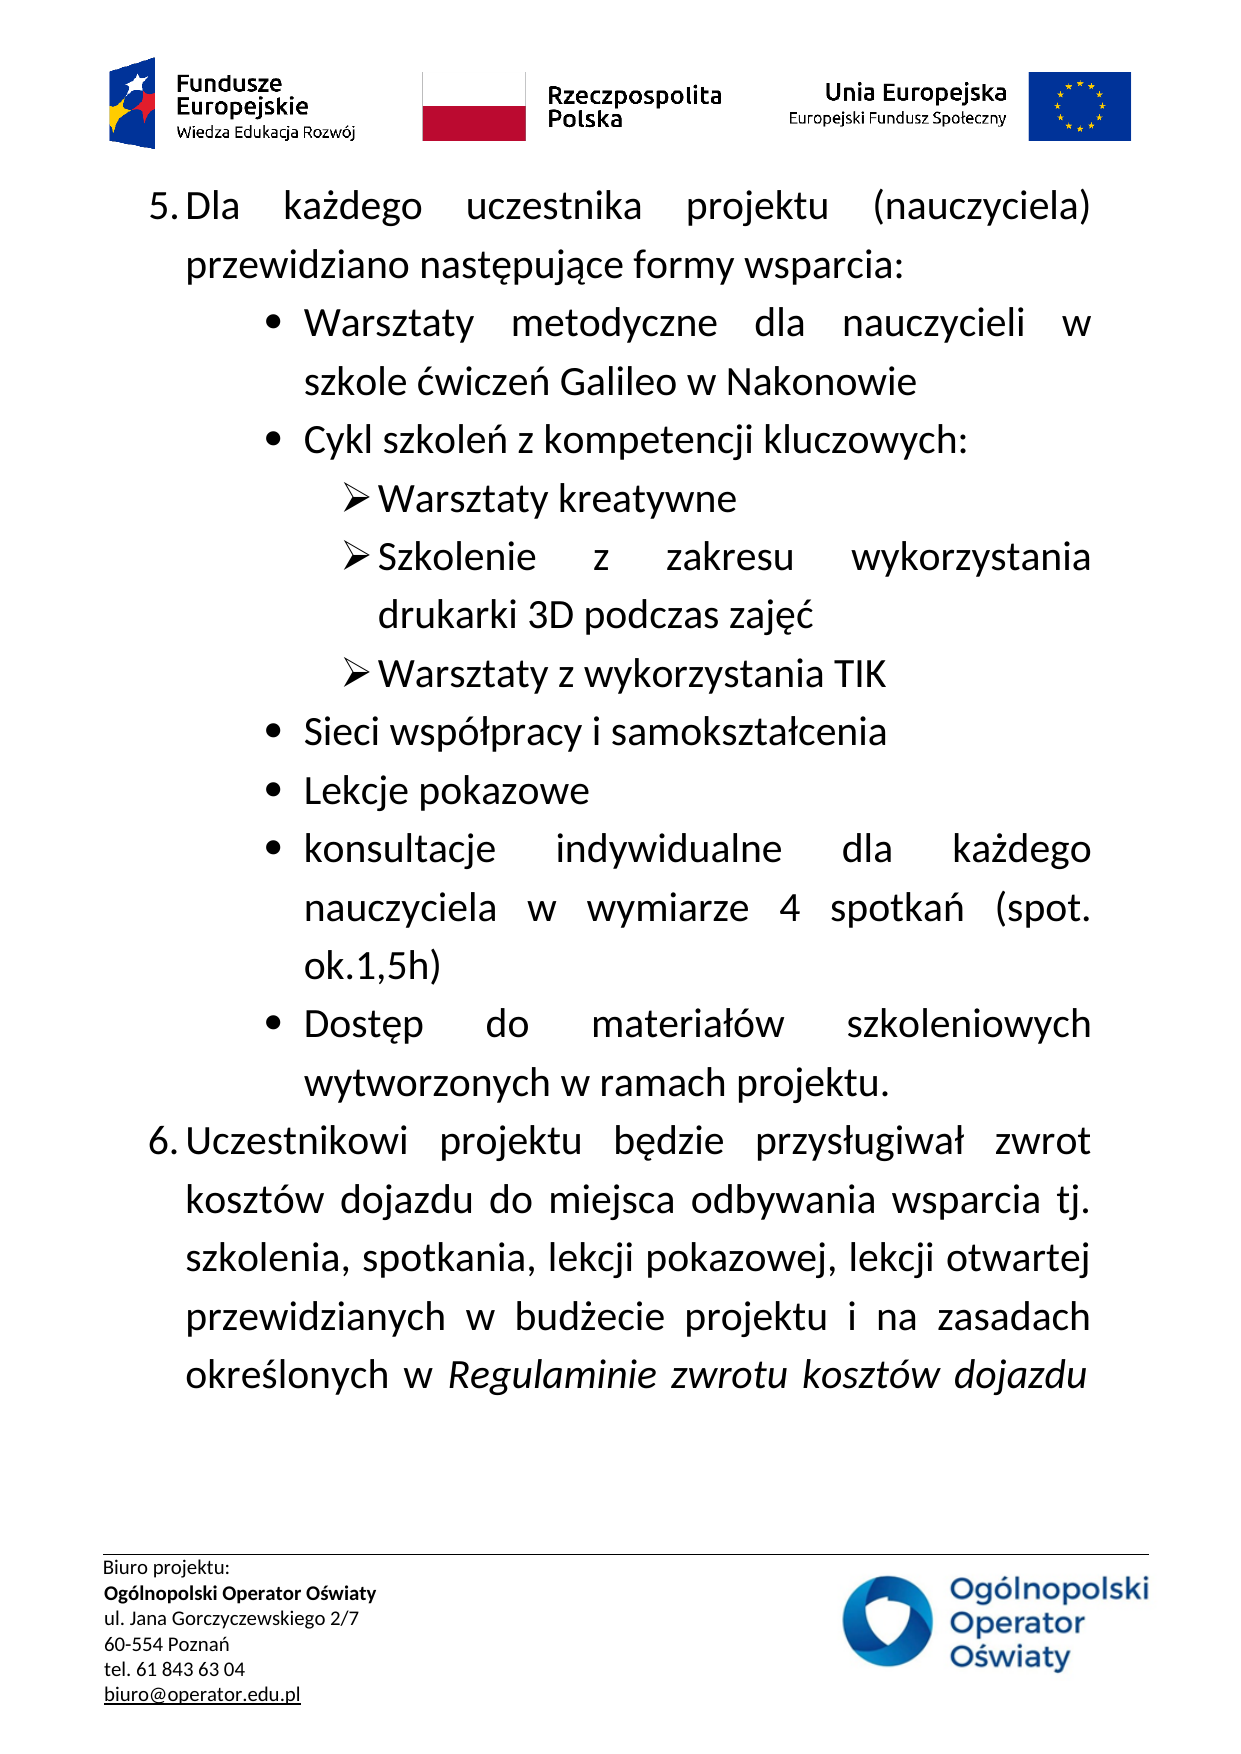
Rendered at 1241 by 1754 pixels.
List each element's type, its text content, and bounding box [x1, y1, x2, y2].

list Warsztaty z wykorzystania TIK [340, 647, 1092, 698]
list Dostęp do materiałów szkoleniowych wytworzonych w ramach projektu. [266, 997, 1092, 1107]
list Dla każdego uczestnika projektu (nauczyciela) przewidziano następujące formy wsparcia: [148, 172, 1092, 289]
list Warsztaty kreatywne [340, 472, 1092, 522]
list konsultacje indywidualne dla każdego nauczyciela w wymiarze 4 spotkań (spot. ok.1,5h) [266, 822, 1092, 990]
list Cykl szkoleń z kompetencji kluczowych: [266, 413, 1092, 464]
picture [87, 35, 1154, 172]
list Lekcje pokazowe [266, 764, 1092, 814]
picture [803, 1481, 1188, 1754]
list Warsztaty metodyczne dla nauczycieli w szkole ćwiczeń Galileo w Nakonowie [266, 296, 1092, 406]
list Szkolenie z zakresu wykorzystania drukarki 3D podczas zajęć [340, 530, 1092, 639]
list Sieci współpracy i samokształcenia [266, 705, 1092, 756]
